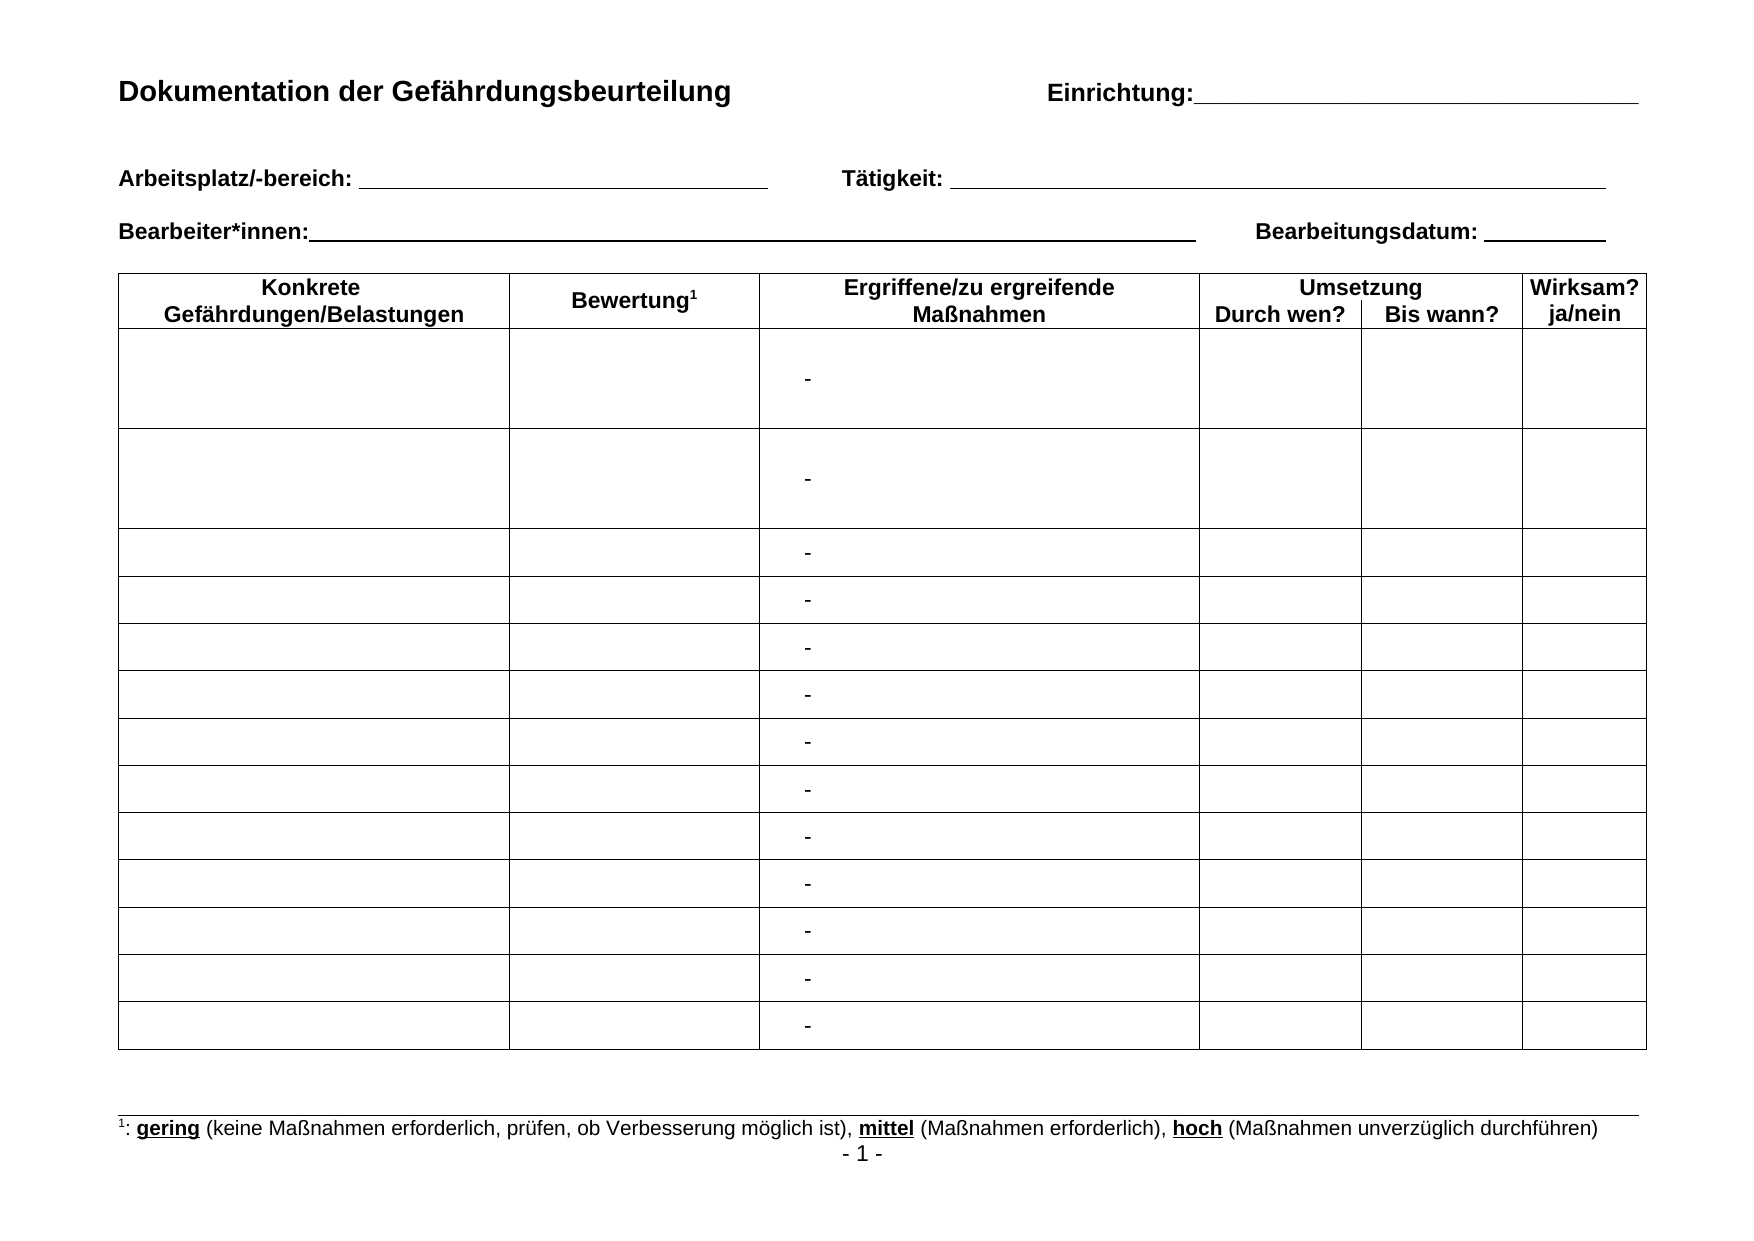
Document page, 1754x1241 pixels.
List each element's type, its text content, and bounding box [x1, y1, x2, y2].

table_cell [1200, 955, 1361, 1001]
table_cell [760, 813, 1199, 859]
table_header Konkrete Gefährdungen/Belastungen [119, 274, 509, 327]
table_cell [1200, 671, 1361, 717]
table_cell [1523, 529, 1646, 576]
table_cell Bis wann? [1362, 300, 1522, 327]
table_cell [510, 577, 759, 623]
table_header Wirksam? ja/nein [1523, 274, 1646, 327]
table_cell [1200, 329, 1361, 428]
table_cell [510, 1002, 759, 1048]
table_cell [510, 529, 759, 576]
table_cell [1362, 766, 1522, 812]
table_cell [760, 429, 1199, 528]
table_cell [1362, 813, 1522, 859]
table_cell [1200, 766, 1361, 812]
table_cell Durch wen? [1200, 300, 1361, 327]
table_cell [1362, 429, 1522, 528]
table_cell [1523, 908, 1646, 954]
table_cell [1200, 908, 1361, 954]
table_cell [1523, 329, 1646, 428]
table_cell [119, 329, 509, 428]
table_cell [1523, 624, 1646, 670]
table_cell [1362, 955, 1522, 1001]
table_cell [760, 860, 1199, 907]
table_cell [1362, 1002, 1522, 1048]
table_cell [760, 529, 1199, 576]
table_cell [119, 860, 509, 907]
table_cell [510, 908, 759, 954]
table_cell [760, 766, 1199, 812]
table_cell [119, 766, 509, 812]
table_cell [119, 719, 509, 765]
table_cell [1362, 529, 1522, 576]
table_cell [1523, 1002, 1646, 1048]
table_cell [510, 813, 759, 859]
table_header Bewertung1 [510, 274, 759, 327]
table_cell [1362, 671, 1522, 717]
table_cell [510, 429, 759, 528]
table_cell [119, 577, 509, 623]
table_cell [510, 671, 759, 717]
table_cell [119, 671, 509, 717]
table_cell [510, 860, 759, 907]
table_cell [119, 529, 509, 576]
table_cell [1362, 719, 1522, 765]
table_cell [760, 577, 1199, 623]
table_cell [510, 624, 759, 670]
table_cell [510, 329, 759, 428]
table_cell [1200, 813, 1361, 859]
table_cell [1362, 908, 1522, 954]
table_cell [1523, 955, 1646, 1001]
table_cell [1200, 1002, 1361, 1048]
table_cell [1523, 671, 1646, 717]
table_cell [760, 955, 1199, 1001]
table_cell [1362, 577, 1522, 623]
table_cell [1200, 529, 1361, 576]
table_cell [760, 719, 1199, 765]
table_cell [760, 624, 1199, 670]
table_cell [1523, 860, 1646, 907]
table_cell [119, 813, 509, 859]
table_cell [1523, 429, 1646, 528]
table_cell [1200, 624, 1361, 670]
table_cell [510, 955, 759, 1001]
table_cell [1200, 429, 1361, 528]
table_cell [119, 908, 509, 954]
table_cell [1523, 813, 1646, 859]
table_cell [119, 955, 509, 1001]
table_cell [119, 624, 509, 670]
table_cell [1200, 577, 1361, 623]
table_cell [1362, 624, 1522, 670]
table_cell [1362, 329, 1522, 428]
table_cell [1523, 577, 1646, 623]
table_cell [760, 329, 1199, 428]
table_cell [760, 671, 1199, 717]
table_cell [1523, 766, 1646, 812]
table_cell [1523, 719, 1646, 765]
table_cell [119, 1002, 509, 1048]
table_header Umsetzung [1200, 274, 1522, 300]
table_header Ergriffene/zu ergreifende Maßnahmen [760, 274, 1199, 327]
table_cell [510, 766, 759, 812]
table_cell [510, 719, 759, 765]
table_cell [1200, 719, 1361, 765]
table_cell [119, 429, 509, 528]
table_cell [1200, 860, 1361, 907]
table_cell [760, 908, 1199, 954]
table_cell [760, 1002, 1199, 1048]
table_cell [1362, 860, 1522, 907]
